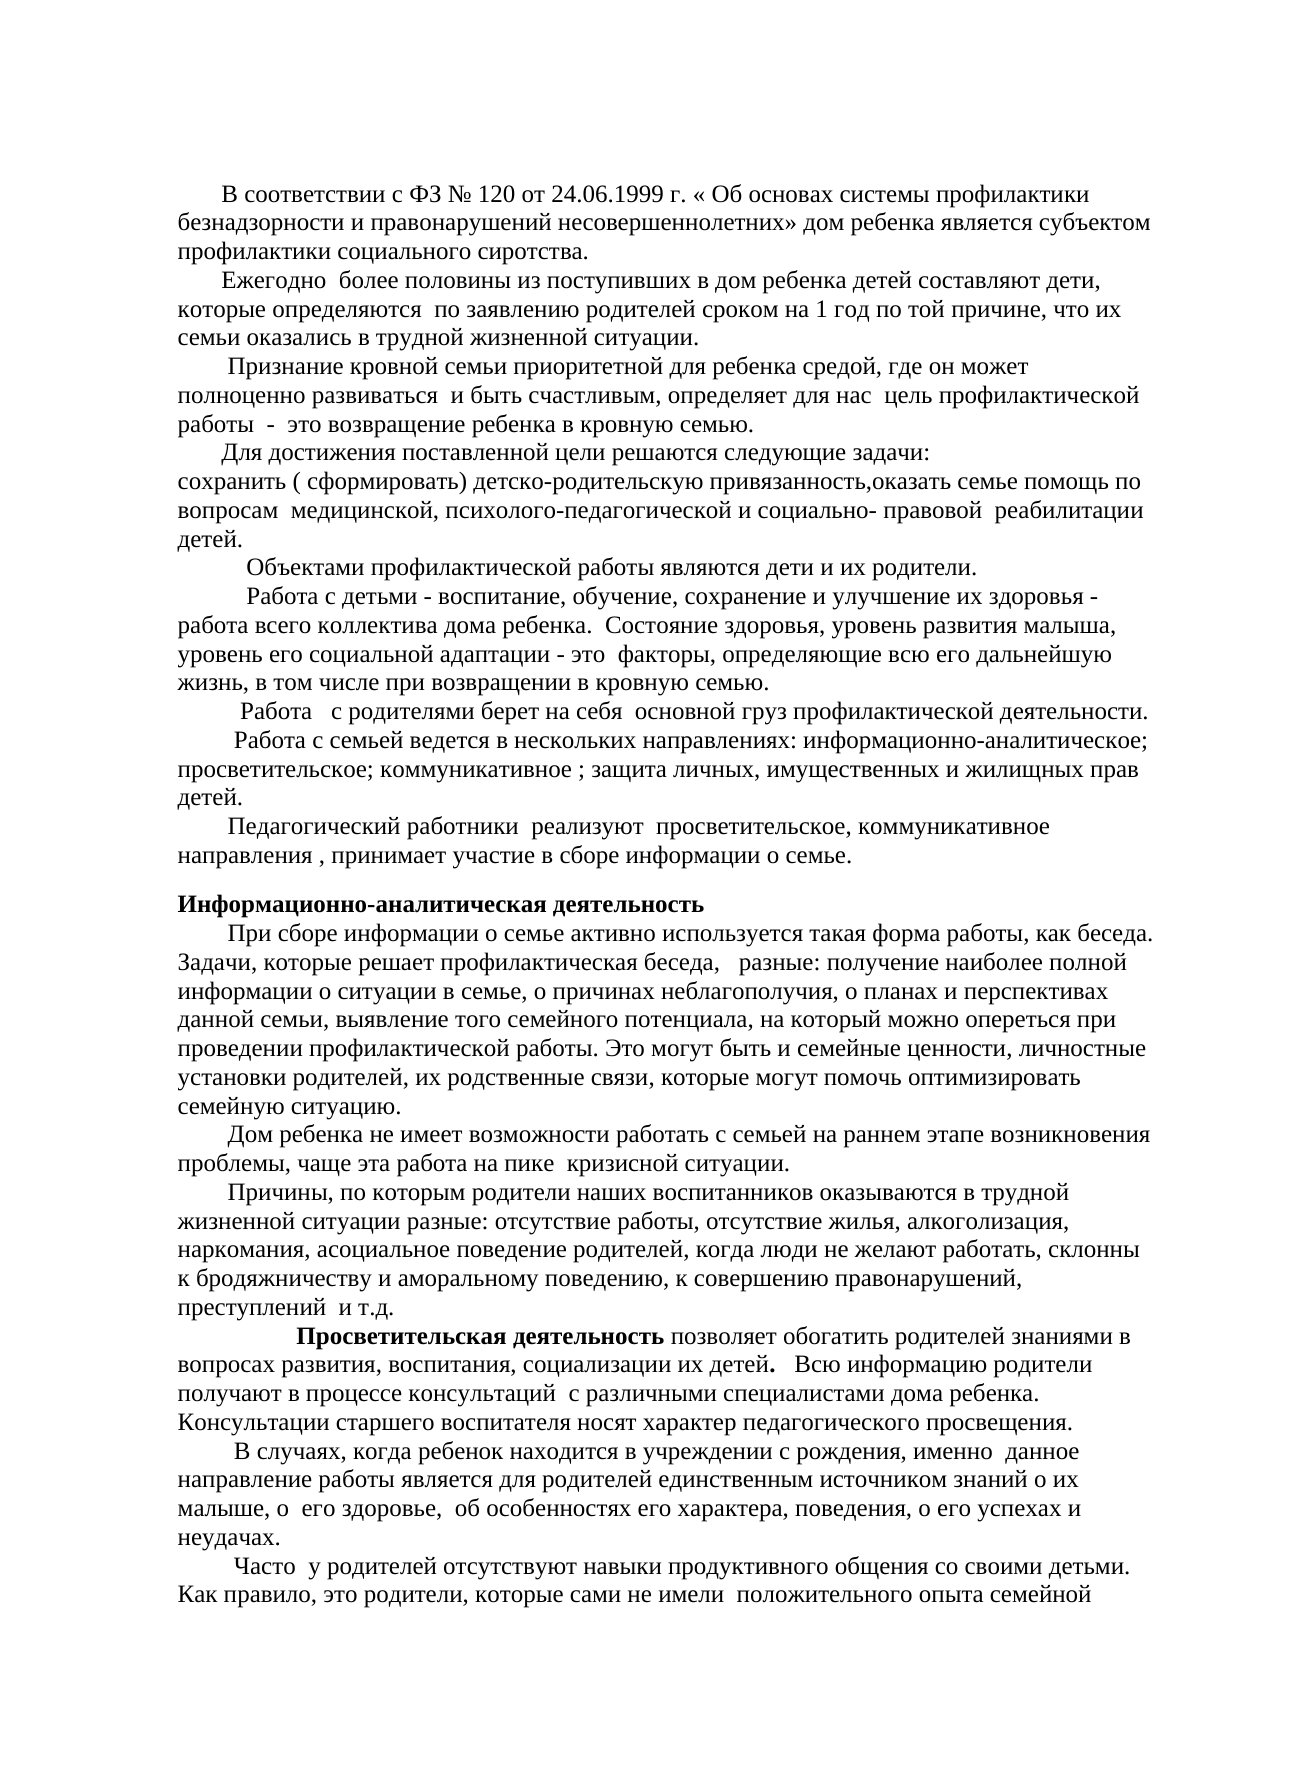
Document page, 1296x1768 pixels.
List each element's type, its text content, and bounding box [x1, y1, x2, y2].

text Признание кровной семьи приоритетной для ребенка средой, где он может полноценно развиваться и быть счастливым, определяет для нас цель профилактической работы - это возвращение ребенка в кровную семью. [177, 351, 1158, 437]
text При сборе информации о семье активно используется такая форма работы, как беседа. Задачи, которые решает профилактическая беседа, разные: получение наиболее полной информации о ситуации в семье, о причинах неблагополучия, о планах и перспективах данной семьи, выявление того семейного потенциала, на который можно опереться при проведении профилактической работы. Это могут быть и семейные ценности, личностные установки родителей, их родственные связи, которые могут помочь оптимизировать семейную ситуацию. [177, 918, 1158, 1119]
text В случаях, когда ребенок находится в учреждении с рождения, именно данное направление работы является для родителей единственным источником знаний о их малыше, о его здоровье, об особенностях его характера, поведения, о его успехах и неудачах. [177, 1436, 1158, 1551]
text Для достижения поставленной цели решаются следующие задачи: [177, 437, 1158, 466]
text Просветительская деятельность позволяет обогатить родителей знаниями в вопросах развития, воспитания, социализации их детей. Всю информацию родители получают в процессе консультаций с различными специалистами дома ребенка. Консультации старшего воспитателя носят характер педагогического просвещения. [177, 1321, 1158, 1436]
text Педагогический работники реализуют просветительское, коммуникативное направления , принимает участие в сборе информации о семье. [177, 811, 1158, 869]
text Объектами профилактической работы являются дети и их родители. [177, 552, 1158, 581]
text Работа с детьми - воспитание, обучение, сохранение и улучшение их здоровья - работа всего коллектива дома ребенка. Состояние здоровья, уровень развития малыша, уровень его социальной адаптации - это факторы, определяющие всю его дальнейшую жизнь, в том числе при возвращении в кровную семью. [177, 581, 1158, 696]
text Дом ребенка не имеет возможности работать с семьей на раннем этапе возникновения проблемы, чаще эта работа на пике кризисной ситуации. [177, 1119, 1158, 1177]
text Работа с семьей ведется в нескольких направлениях: информационно-аналитическое; просветительское; коммуникативное ; защита личных, имущественных и жилищных прав детей. [177, 725, 1158, 811]
text сохранить ( сформировать) детско-родительскую привязанность,оказать семье помощь по вопросам медицинской, психолого-педагогической и социально- правовой реабилитации детей. [177, 466, 1158, 552]
text Информационно-аналитическая деятельность [177, 889, 1158, 918]
text Ежегодно более половины из поступивших в дом ребенка детей составляют дети, которые определяются по заявлению родителей сроком на 1 год по той причине, что их семьи оказались в трудной жизненной ситуации. [177, 265, 1158, 351]
text В соответствии с ФЗ № 120 от 24.06.1999 г. « Об основах системы профилактики безнадзорности и правонарушений несовершеннолетних» дом ребенка является субъектом профилактики социального сиротства. [177, 179, 1158, 265]
text Причины, по которым родители наших воспитанников оказываются в трудной жизненной ситуации разные: отсутствие работы, отсутствие жилья, алкоголизация, наркомания, асоциальное поведение родителей, когда люди не желают работать, склонны к бродяжничеству и аморальному поведению, к совершению правонарушений, преступлений и т.д. [177, 1177, 1158, 1321]
text Работа с родителями берет на себя основной груз профилактической деятельности. [177, 696, 1158, 725]
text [177, 1551, 1158, 1608]
